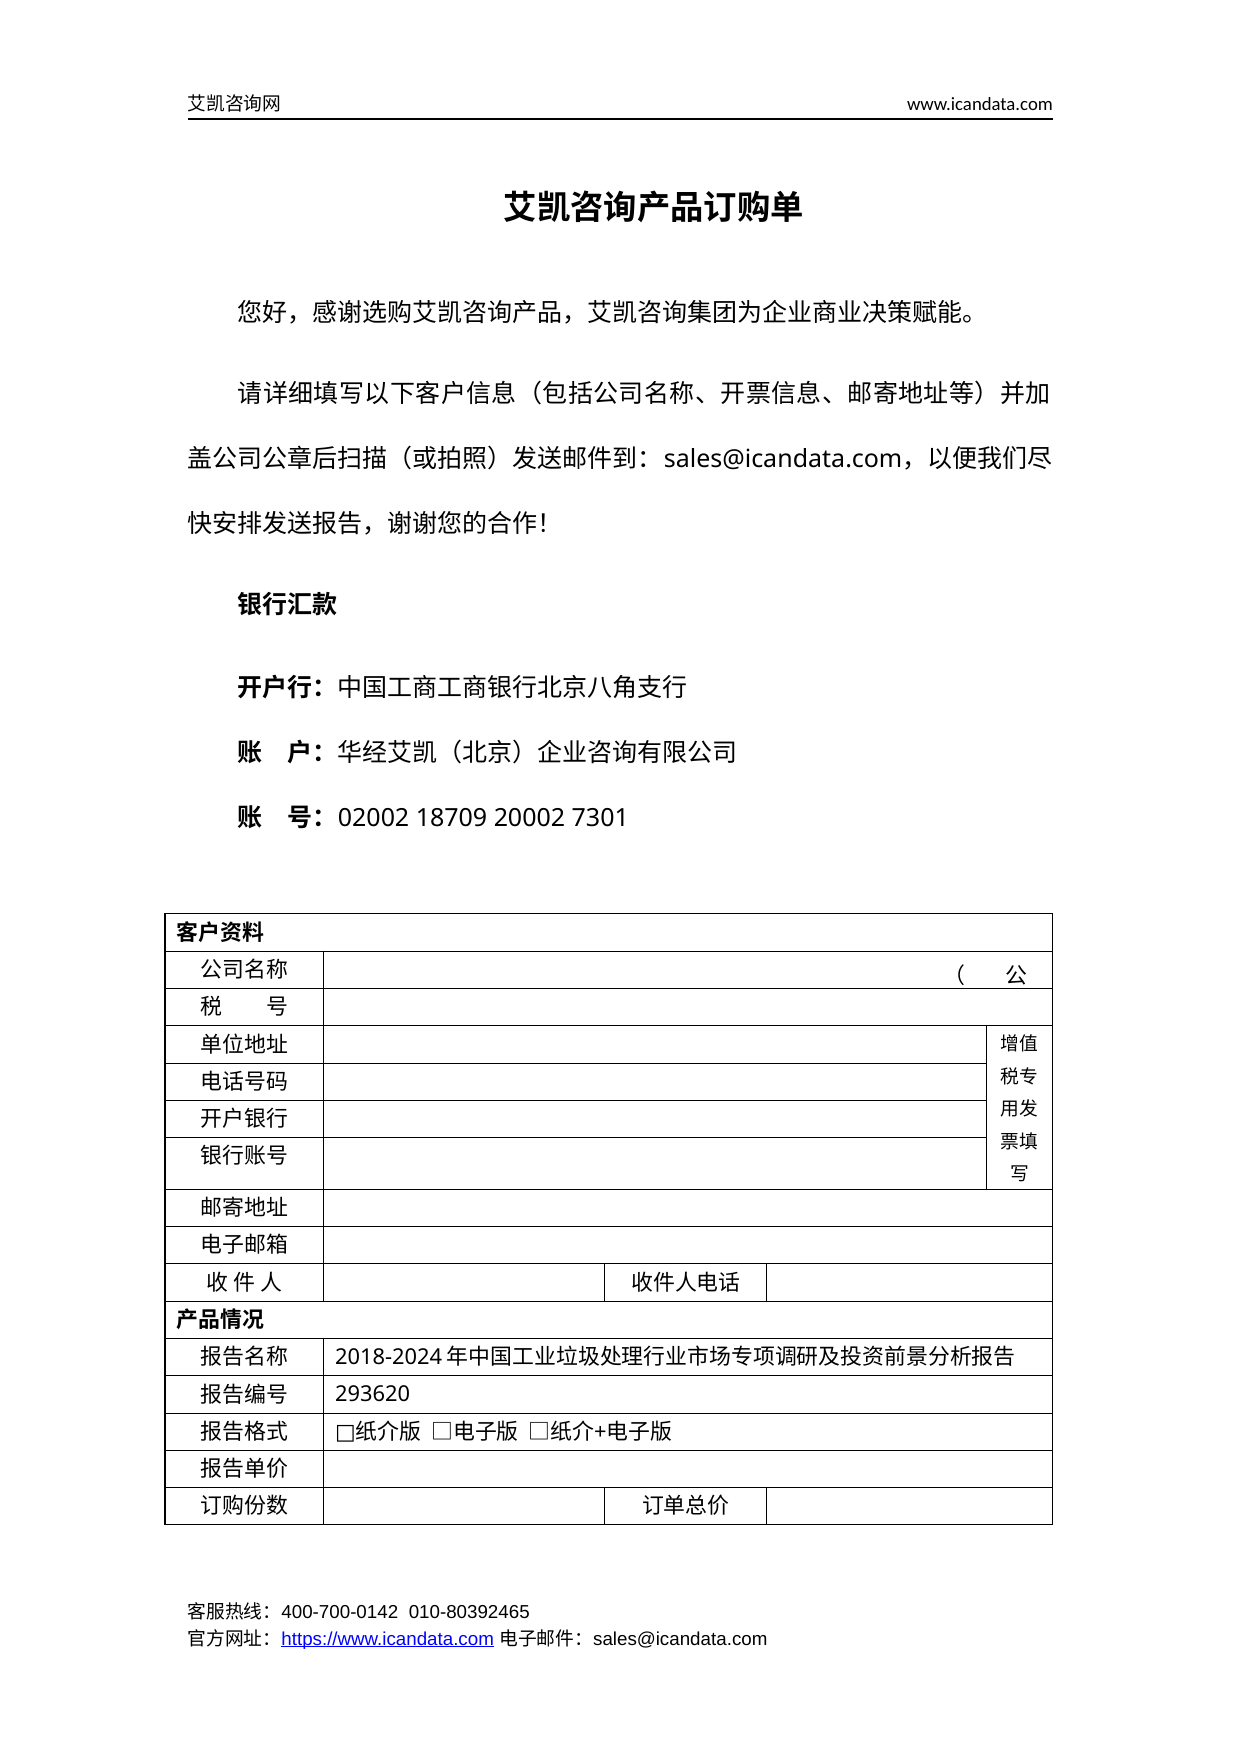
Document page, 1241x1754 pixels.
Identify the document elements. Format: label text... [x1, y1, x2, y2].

table_cell [324, 1101, 986, 1137]
table_cell 开户银行 [166, 1101, 323, 1137]
table_cell 293620 [324, 1376, 1052, 1412]
table_cell 报告编号 [166, 1376, 323, 1412]
table_cell 收件人电话 [605, 1264, 766, 1301]
table_cell □纸介版 □电子版 □纸介+电子版 [324, 1414, 1052, 1450]
table_cell 电话号码 [166, 1064, 323, 1100]
table_cell 2018-2024年中国工业垃圾处理行业市场专项调研及投资前景分析报告 [324, 1339, 1052, 1375]
table_cell [767, 1264, 1052, 1301]
text 银行汇款 [187, 570, 1053, 635]
table_cell 邮寄地址 [166, 1190, 323, 1226]
table_cell [767, 1488, 1052, 1524]
table_cell 单位地址 [166, 1026, 323, 1062]
table_cell 收 件 人 [166, 1264, 323, 1301]
table_cell 订单总价 [605, 1488, 766, 1524]
table_cell [324, 1227, 1052, 1263]
table_cell 增值税专用发票填写 [987, 1026, 1052, 1189]
text 您好，感谢选购艾凯咨询产品，艾凯咨询集团为企业商业决策赋能。 [187, 278, 1053, 343]
table_cell 报告名称 [166, 1339, 323, 1375]
text 开户行：中国工商工商银行北京八角支行 [187, 653, 1053, 718]
table_cell 产品情况 [166, 1302, 1052, 1338]
table_cell [324, 1026, 986, 1062]
table_cell [324, 989, 1052, 1025]
text 请详细填写以下客户信息（包括公司名称、开票信息、邮寄地址等）并加盖公司公章后扫描（或拍照）发送邮件到：sales@icandata.com，以便我们尽快安排发送报告，谢谢您的合作！ [187, 359, 1053, 554]
table_cell [324, 1190, 1052, 1226]
table_cell [324, 952, 1052, 988]
table_cell [324, 1064, 986, 1100]
table_cell [324, 1451, 1052, 1487]
table_cell 公司名称 [166, 952, 323, 988]
table_cell 订购份数 [166, 1488, 323, 1524]
text 账 户：华经艾凯（北京）企业咨询有限公司 [187, 718, 1053, 783]
table_cell [324, 1488, 604, 1524]
table_cell 报告单价 [166, 1451, 323, 1487]
table_cell 税 号 [166, 989, 323, 1025]
table_cell [324, 1138, 986, 1189]
table_cell 报告格式 [166, 1414, 323, 1450]
table_header 客户资料 [166, 914, 1052, 951]
text 账 号：02002 18709 20002 7301 [187, 783, 1053, 848]
table_cell [324, 1264, 604, 1301]
text 艾凯咨询产品订购单 [187, 172, 1053, 237]
table_cell 银行账号 [166, 1138, 323, 1189]
table_cell 电子邮箱 [166, 1227, 323, 1263]
